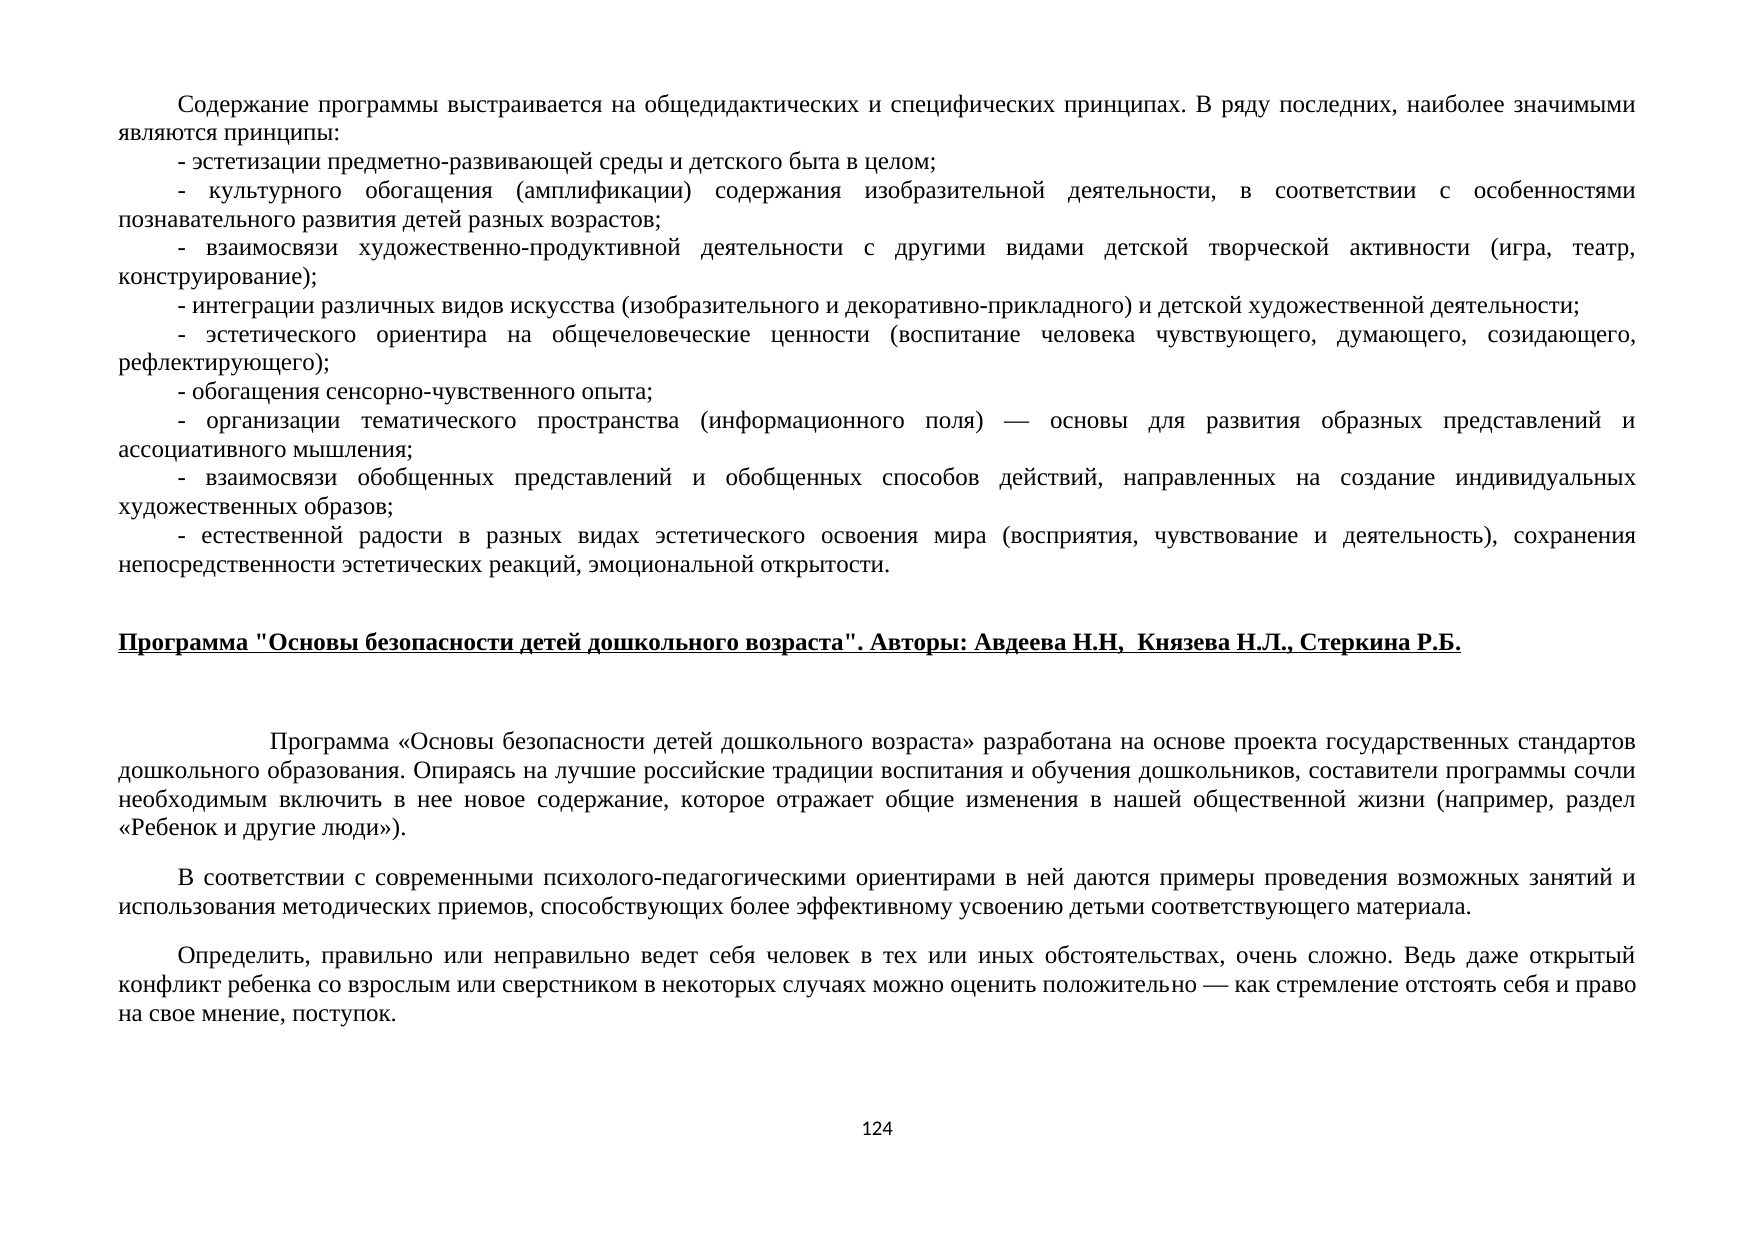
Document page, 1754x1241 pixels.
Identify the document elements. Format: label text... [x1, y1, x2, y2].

text - интеграции различных видов искусства (изобразительного и декоративно-прикладного) и детской художественной деятельности; [118, 290, 1637, 319]
text Содержание программы выстраивается на общедидактических и специфических принципах. В ряду последних, наиболее значимыми являются принципы: [118, 89, 1637, 146]
text - эстетизации предметно-развивающей среды и детского быта в целом; [118, 146, 1637, 175]
text Программа «Основы безопасности детей дошкольного возраста» разработана на основе проекта государственных стандартов дошкольного образования. Опираясь на лучшие российские традиции воспитания и обучения дошкольников, составители программы сочли необходимым включить в нее новое содержание, которое отражает общие изменения в нашей общественной жизни (например, раздел «Ребенок и другие люди»). [118, 726, 1637, 841]
text - эстетического ориентира на общечеловеческие ценности (воспитание человека чувствующего, думающего, созидающего, рефлектирующего); [118, 319, 1637, 376]
text - культурного обогащения (амплификации) содержания изобразительной деятельности, в соответствии с особенностями познавательного развития детей разных возрастов; [118, 175, 1637, 232]
text - взаимосвязи обобщенных представлений и обобщенных способов действий, направленных на создание индивидуальных художественных образов; [118, 462, 1637, 520]
text В соответствии с современными психолого-педагогическими ориентирами в ней даются примеры проведения возможных занятий и использования методических приемов, способствующих более эффективному усвоению детьми соответствующего материала. [118, 862, 1637, 919]
text - взаимосвязи художественно-продуктивной деятельности с другими видами детской творческой активности (игра, театр, конструирование); [118, 232, 1637, 290]
text - организации тематического пространства (информационного поля) — основы для развития образных представлений и ассоциативного мышления; [118, 405, 1637, 462]
text - обогащения сенсорно-чувственного опыта; [118, 376, 1637, 405]
text Программа "Основы безопасности детей дошкольного возраста". Авторы: Авдеева Н.Н, Князева Н.Л., Стеркина Р.Б. [118, 627, 1637, 656]
text Определить, правильно или неправильно ведет себя человек в тех или иных обстоятельствах, очень сложно. Ведь даже открытый конфликт ребенка со взрослым или сверстником в некоторых случаях можно оценить положительно — как стремление отстоять себя и право на свое мнение, поступок. [118, 940, 1637, 1027]
text - естественной радости в разных видах эстетического освоения мира (восприятия, чувствование и деятельность), сохранения непосредственности эстетических реакций, эмоциональной открытости. [118, 520, 1637, 577]
